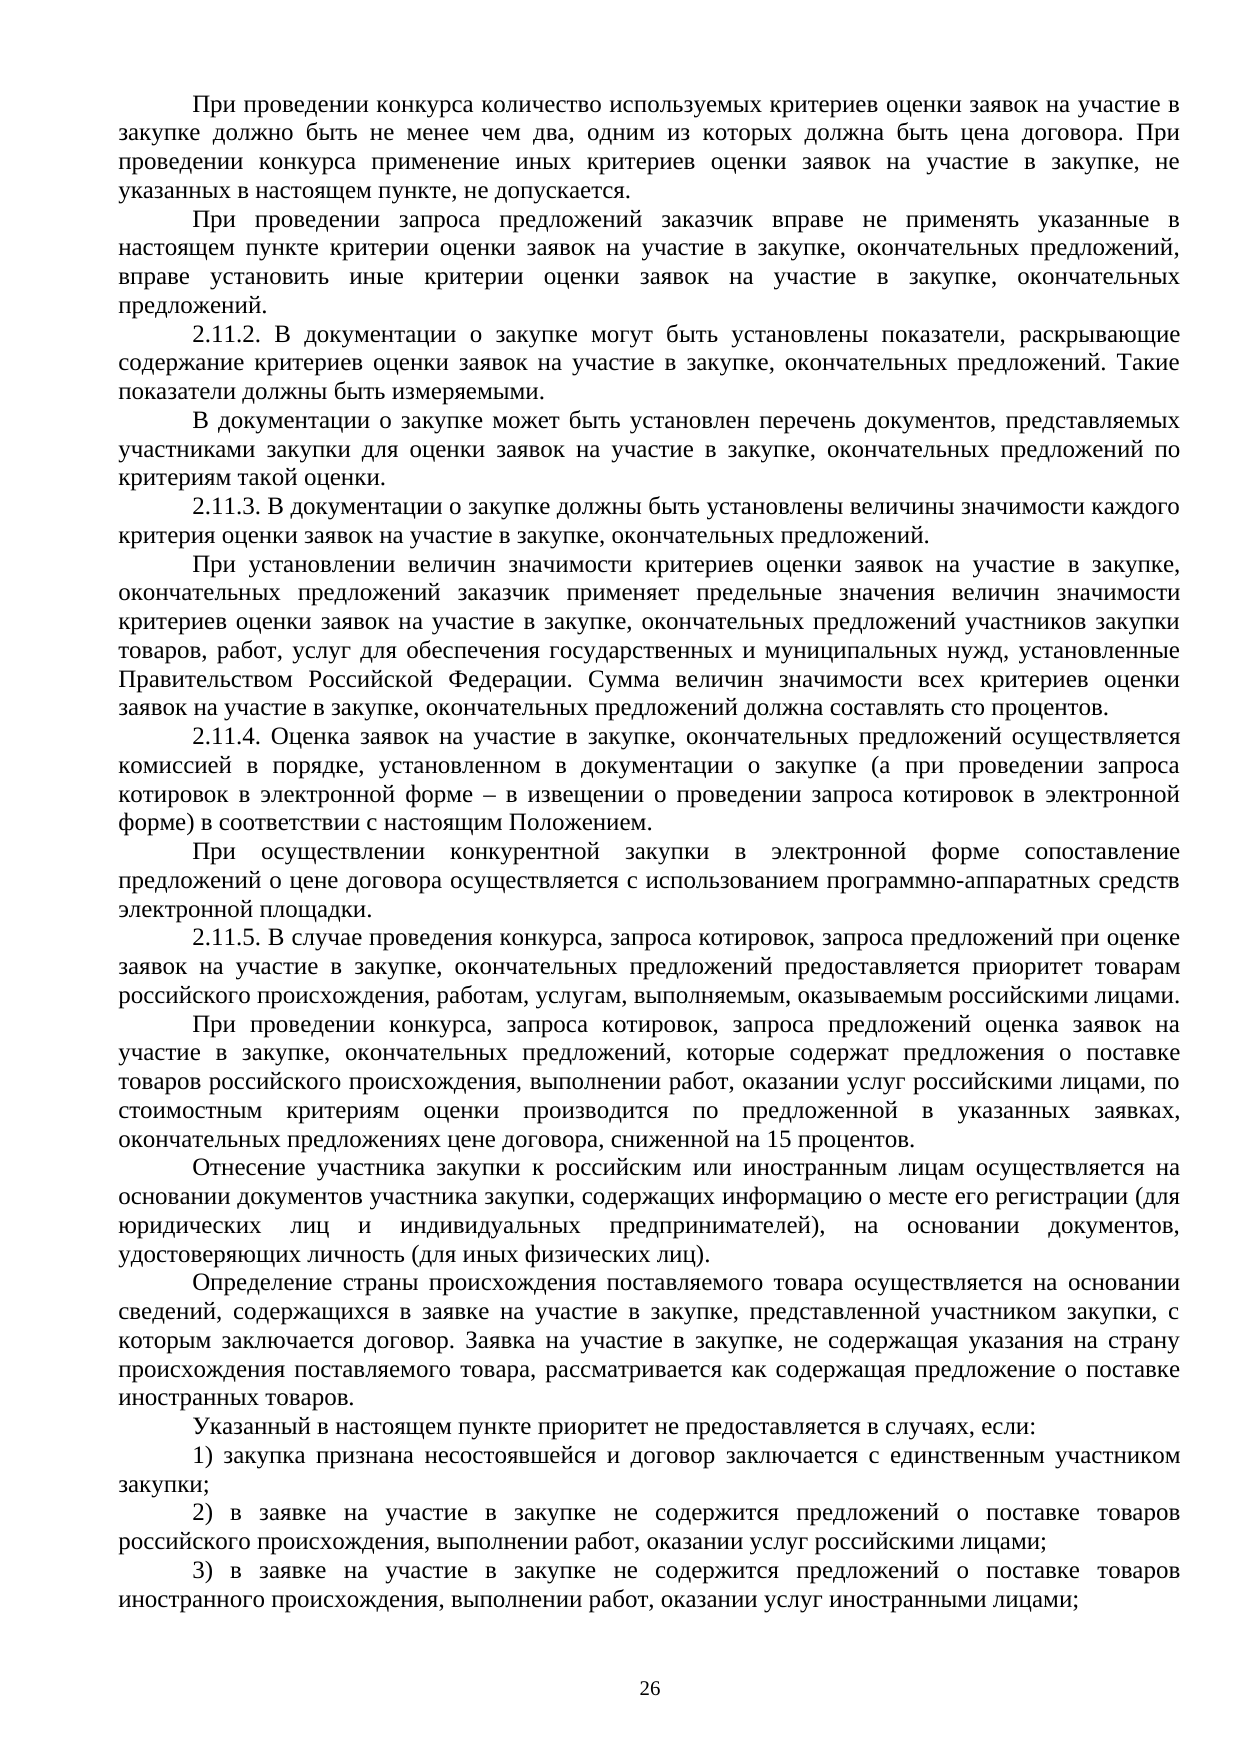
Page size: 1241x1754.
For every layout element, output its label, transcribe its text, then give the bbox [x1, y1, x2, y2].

text При проведении запроса предложений заказчик вправе не применять указанные в настоящем пункте критерии оценки заявок на участие в закупке, окончательных предложений, вправе установить иные критерии оценки заявок на участие в закупке, окончательных предложений. [118, 204, 1181, 319]
text Отнесение участника закупки к российским или иностранным лицам осуществляется на основании документов участника закупки, содержащих информацию о месте его регистрации (для юридических лиц и индивидуальных предпринимателей), на основании документов, удостоверяющих личность (для иных физических лиц). [118, 1152, 1181, 1267]
text В документации о закупке может быть установлен перечень документов, представляемых участниками закупки для оценки заявок на участие в закупке, окончательных предложений по критериям такой оценки. [118, 405, 1181, 491]
text 2.11.2. В документации о закупке могут быть установлены показатели, раскрывающие содержание критериев оценки заявок на участие в закупке, окончательных предложений. Такие показатели должны быть измеряемыми. [118, 319, 1181, 405]
text 3) в заявке на участие в закупке не содержится предложений о поставке товаров иностранного происхождения, выполнении работ, оказании услуг иностранными лицами; [118, 1555, 1181, 1612]
text 2.11.3. В документации о закупке должны быть установлены величины значимости каждого критерия оценки заявок на участие в закупке, окончательных предложений. [118, 491, 1181, 549]
text 2.11.4. Оценка заявок на участие в закупке, окончательных предложений осуществляется комиссией в порядке, установленном в документации о закупке (а при проведении запроса котировок в электронной форме – в извещении о проведении запроса котировок в электронной форме) в соответствии с настоящим Положением. [118, 721, 1181, 836]
text При проведении конкурса количество используемых критериев оценки заявок на участие в закупке должно быть не менее чем два, одним из которых должна быть цена договора. При проведении конкурса применение иных критериев оценки заявок на участие в закупке, не указанных в настоящем пункте, не допускается. [118, 89, 1181, 204]
text Определение страны происхождения поставляемого товара осуществляется на основании сведений, содержащихся в заявке на участие в закупке, представленной участником закупки, с которым заключается договор. Заявка на участие в закупке, не содержащая указания на страну происхождения поставляемого товара, рассматривается как содержащая предложение о поставке иностранных товаров. [118, 1267, 1181, 1411]
text При осуществлении конкурентной закупки в электронной форме сопоставление предложений о цене договора осуществляется с использованием программно-аппаратных средств электронной площадки. [118, 836, 1181, 922]
text 2) в заявке на участие в закупке не содержится предложений о поставке товаров российского происхождения, выполнении работ, оказании услуг российскими лицами; [118, 1497, 1181, 1555]
text 1) закупка признана несостоявшейся и договор заключается с единственным участником закупки; [118, 1440, 1181, 1497]
text При проведении конкурса, запроса котировок, запроса предложений оценка заявок на участие в закупке, окончательных предложений, которые содержат предложения о поставке товаров российского происхождения, выполнении работ, оказании услуг российскими лицами, по стоимостным критериям оценки производится по предложенной в указанных заявках, окончательных предложениях цене договора, сниженной на 15 процентов. [118, 1009, 1181, 1152]
text При установлении величин значимости критериев оценки заявок на участие в закупке, окончательных предложений заказчик применяет предельные значения величин значимости критериев оценки заявок на участие в закупке, окончательных предложений участников закупки товаров, работ, услуг для обеспечения государственных и муниципальных нужд, установленные Правительством Российской Федерации. Сумма величин значимости всех критериев оценки заявок на участие в закупке, окончательных предложений должна составлять сто процентов. [118, 549, 1181, 721]
text 2.11.5. В случае проведения конкурса, запроса котировок, запроса предложений при оценке заявок на участие в закупке, окончательных предложений предоставляется приоритет товарам российского происхождения, работам, услугам, выполняемым, оказываемым российскими лицами. [118, 922, 1181, 1009]
text Указанный в настоящем пункте приоритет не предоставляется в случаях, если: [118, 1411, 1181, 1440]
